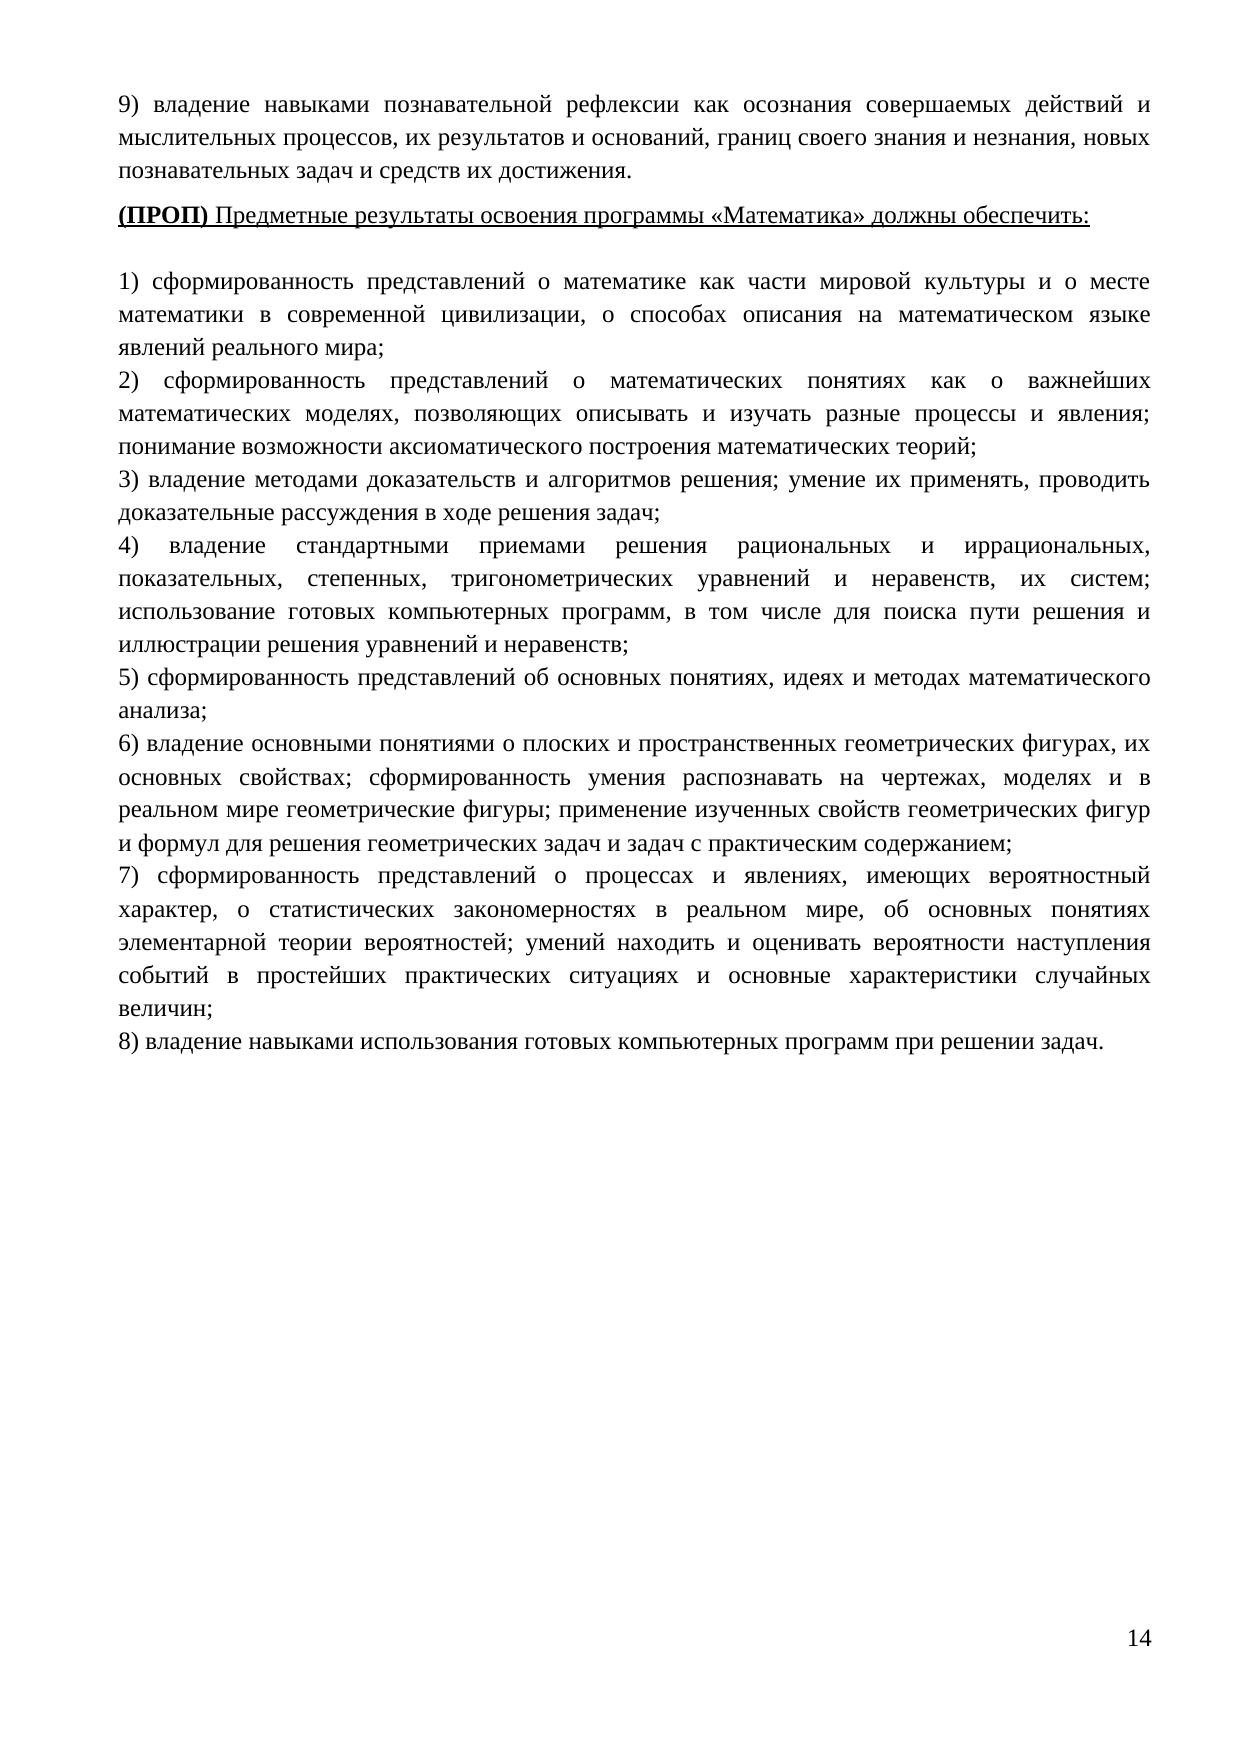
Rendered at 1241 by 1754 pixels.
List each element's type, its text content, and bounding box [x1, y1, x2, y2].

text 4) владение стандартными приемами решения рациональных и иррациональных, показательных, степенных, тригонометрических уравнений и неравенств, их систем; использование готовых компьютерных программ, в том числе для поиска пути решения и иллюстрации решения уравнений и неравенств; [118, 530, 1152, 658]
text 9) владение навыками познавательной рефлексии как осознания совершаемых действий и мыслительных процессов, их результатов и оснований, границ своего знания и незнания, новых познавательных задач и средств их достижения. [118, 89, 1152, 183]
text 6) владение основными понятиями о плоских и пространственных геометрических фигурах, их основных свойствах; сформированность умения распознавать на чертежах, моделях и в реальном мире геометрические фигуры; применение изученных свойств геометрических фигур и формул для решения геометрических задач и задач с практическим содержанием; [118, 728, 1152, 856]
text 8) владение навыками использования готовых компьютерных программ при решении задач. [118, 1026, 1152, 1054]
text 1) сформированность представлений о математике как части мировой культуры и о месте математики в современной цивилизации, о способах описания на математическом языке явлений реального мира; [118, 266, 1152, 361]
text 5) сформированность представлений об основных понятиях, идеях и методах математического анализа; [118, 662, 1152, 724]
text 3) владение методами доказательств и алгоритмов решения; умение их применять, проводить доказательные рассуждения в ходе решения задач; [118, 464, 1152, 526]
text 7) сформированность представлений о процессах и явлениях, имеющих вероятностный характер, о статистических закономерностях в реальном мире, об основных понятиях элементарной теории вероятностей; умений находить и оценивать вероятности наступления событий в простейших практических ситуациях и основные характеристики случайных величин; [118, 861, 1152, 1021]
text 2) сформированность представлений о математических понятиях как о важнейших математических моделях, позволяющих описывать и изучать разные процессы и явления; понимание возможности аксиоматического построения математических теорий; [118, 365, 1152, 460]
text (ПРОП) Предметные результаты освоения программы «Математика» должны обеспечить: [118, 200, 1152, 229]
